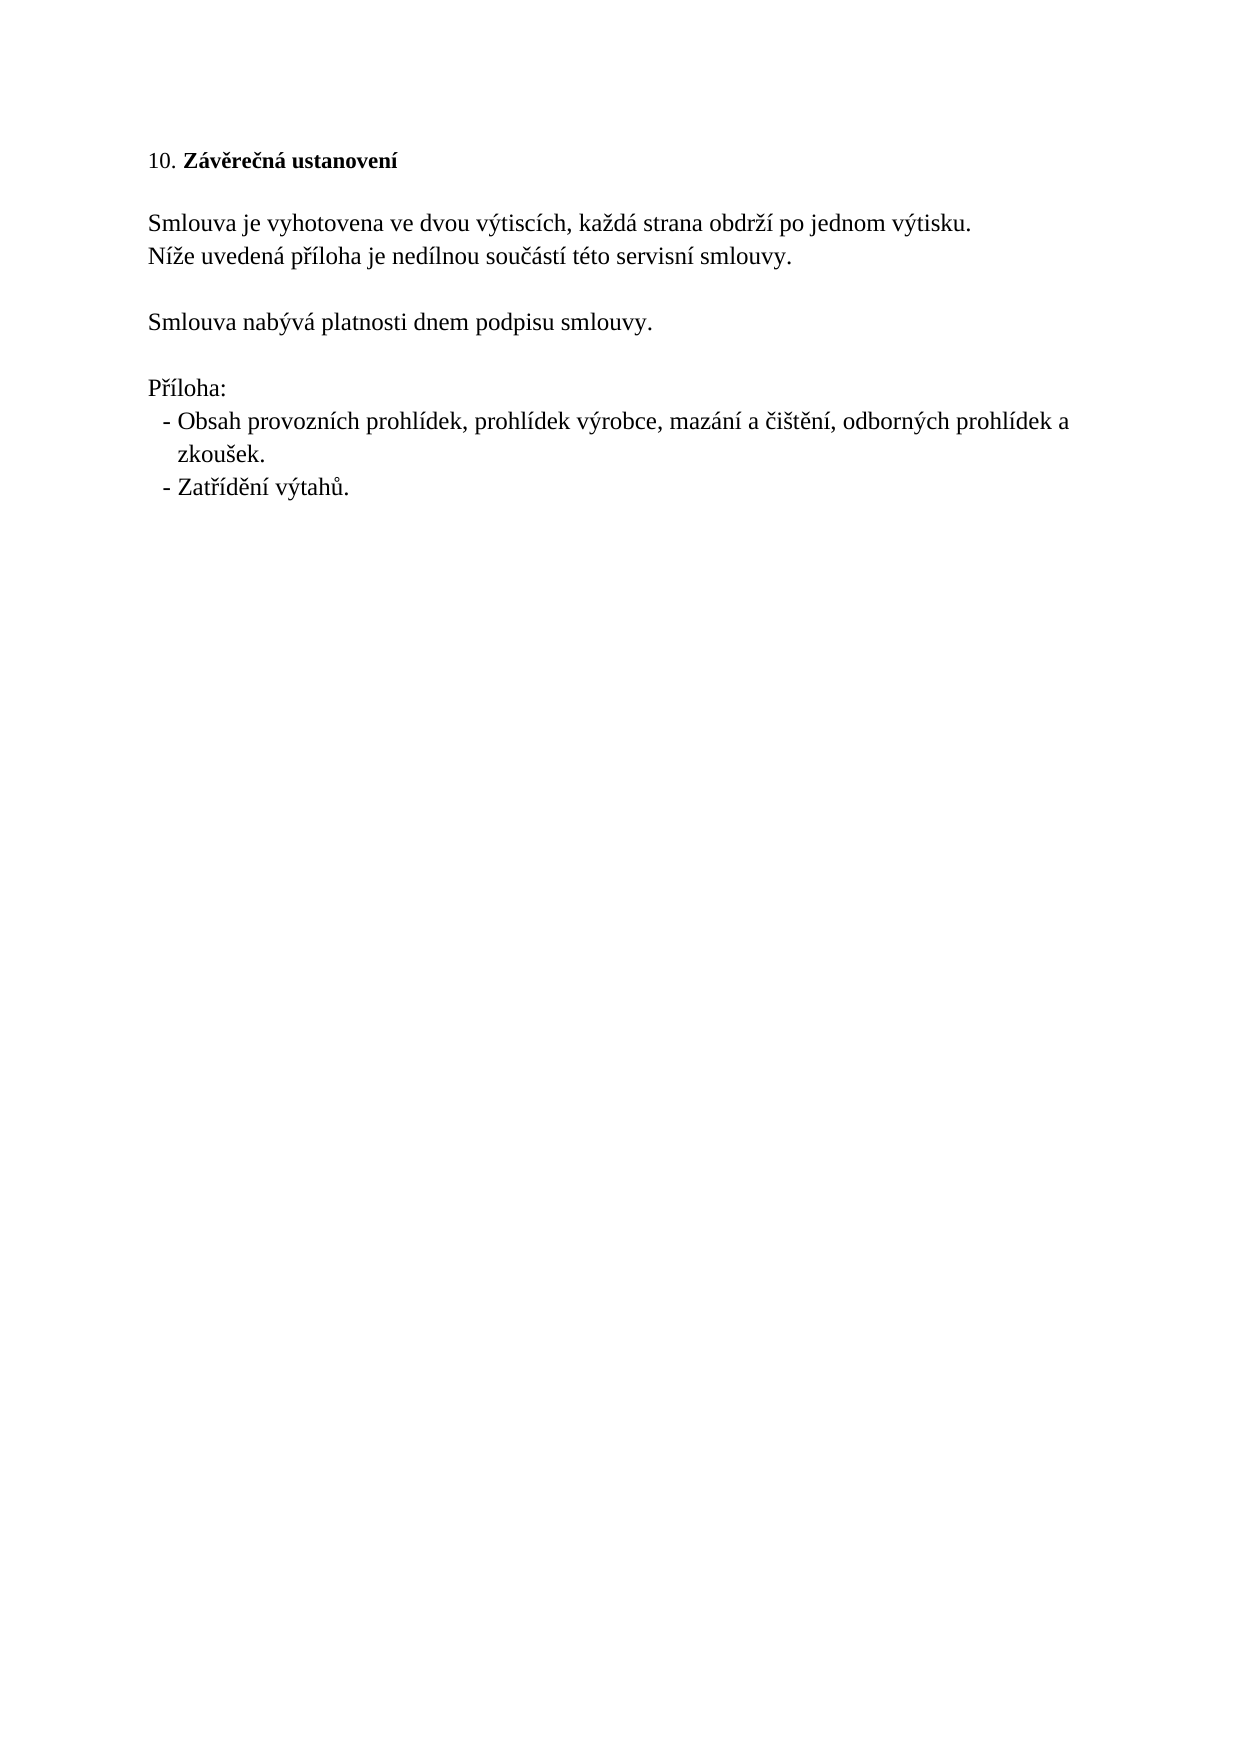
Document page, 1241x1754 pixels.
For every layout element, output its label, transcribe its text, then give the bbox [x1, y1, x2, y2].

text Smlouva nabývá platnosti dnem podpisu smlouvy. [148, 307, 1093, 336]
list Závěrečná ustanovení [148, 148, 1093, 174]
list Obsah provozních prohlídek, prohlídek výrobce, mazání a čištění, odborných prohlídek a zkoušek. [162, 406, 1093, 468]
list Zatřídění výtahů. [162, 472, 1093, 501]
text Příloha: [148, 373, 1093, 402]
text Smlouva je vyhotovena ve dvou výtiscích, každá strana obdrží po jednom výtisku. [148, 208, 1093, 237]
text Níže uvedená příloha je nedílnou součástí této servisní smlouvy. [148, 241, 1093, 270]
